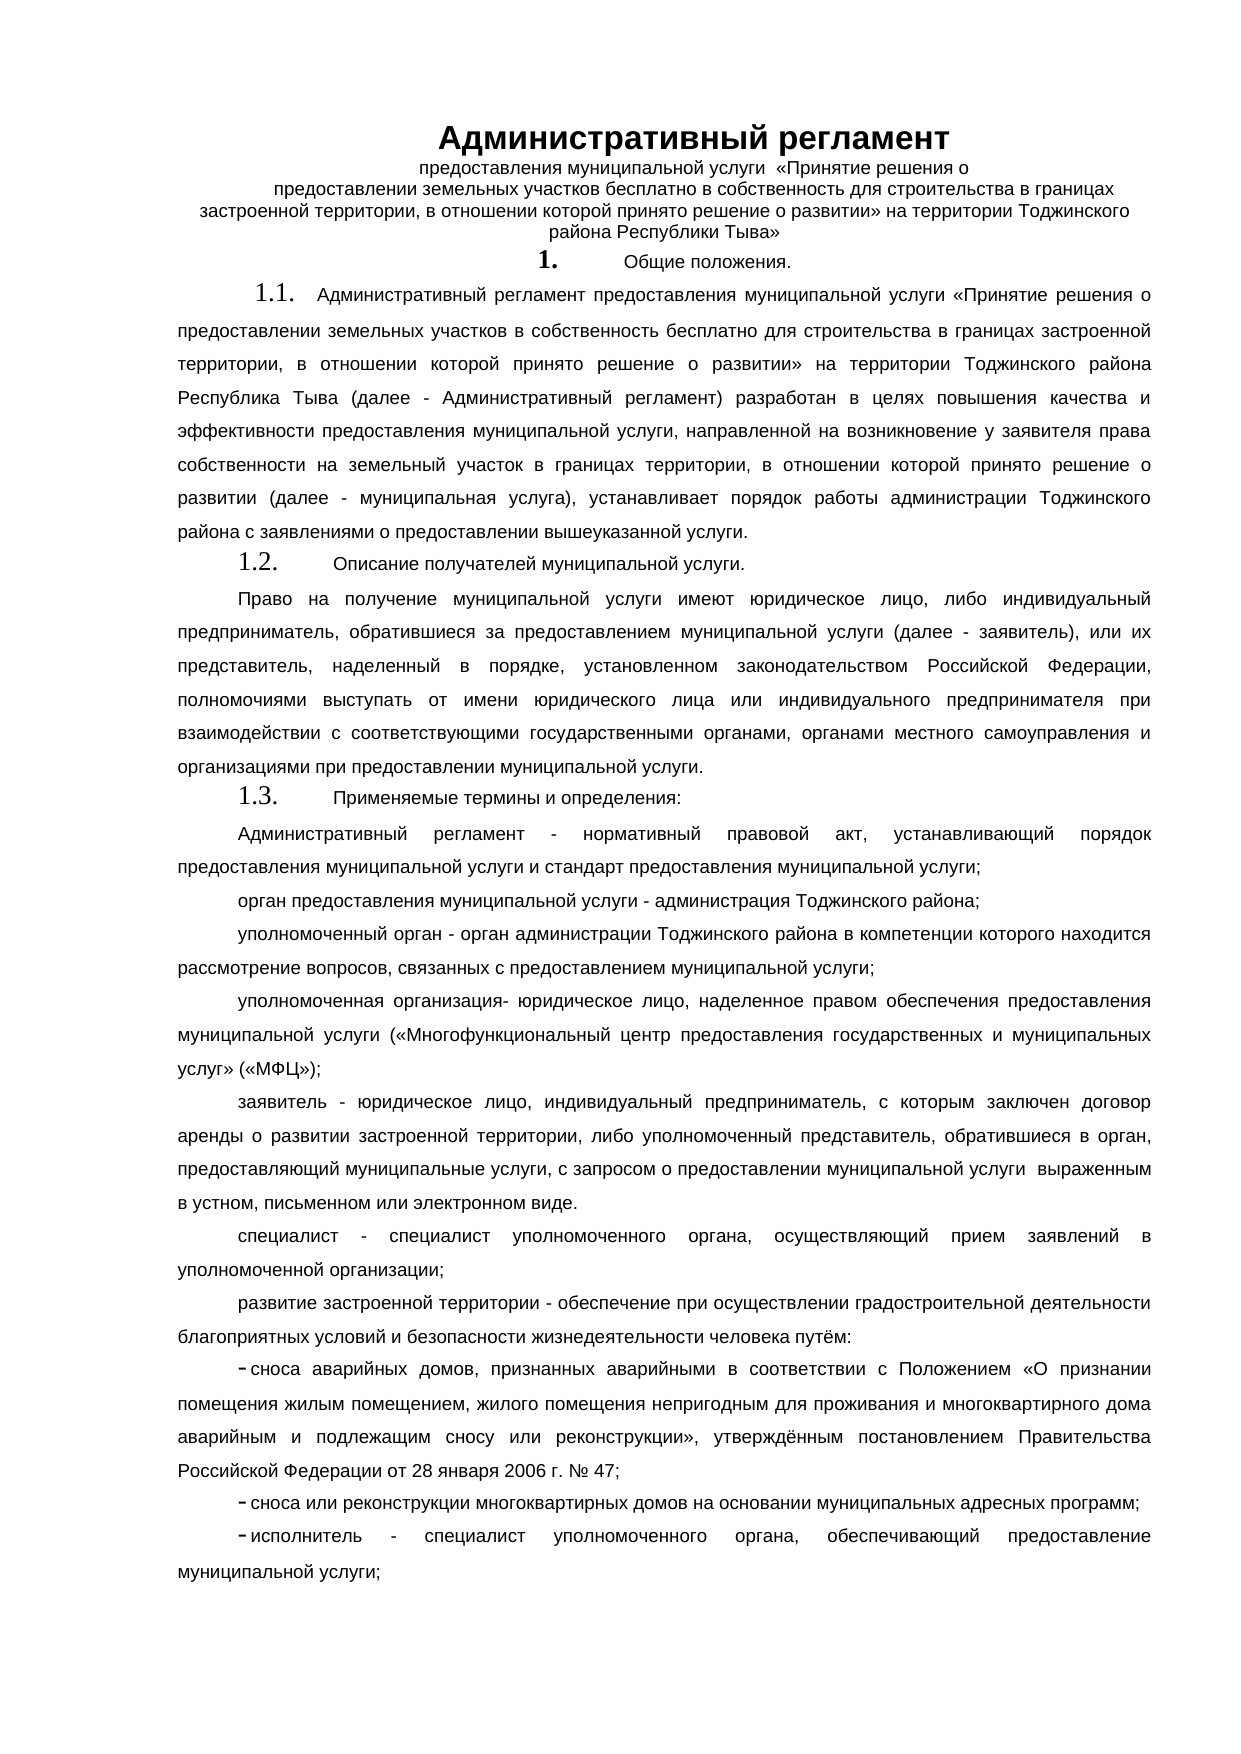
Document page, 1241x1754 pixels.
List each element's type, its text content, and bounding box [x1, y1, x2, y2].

text развитие застроенной территории - обеспечение при осуществлении градостроительной деятельности благоприятных условий и безопасности жизнедеятельности человека путём: [177, 1280, 1152, 1347]
text уполномоченный орган - орган администрации Тоджинского района в компетенции которого находится рассмотрение вопросов, связанных с предоставлением муниципальной услуги; [177, 911, 1152, 978]
text специалист - специалист уполномоченного органа, осуществляющий прием заявлений в уполномоченной организации; [177, 1213, 1152, 1280]
text уполномоченная организация- юридическое лицо, наделенное правом обеспечения предоставления муниципальной услуги («Многофункциональный центр предоставления государственных и муниципальных услуг» («МФЦ»); [177, 978, 1152, 1079]
text Административный регламент [177, 118, 1152, 157]
text 1.1. Административный регламент предоставления муниципальной услуги «Принятие решения о предоставлении земельных участков в собственность бесплатно для строительства в границах застроенной территории, в отношении которой принято решение о развитии» на территории Тоджинского района Республика Тыва (далее - Административный регламент) разработан в целях повышения качества и эффективности предоставления муниципальной услуги, направленной на возникновение у заявителя права собственности на земельный участок в границах территории, в отношении которой принято решение о развитии (далее - муниципальная услуга), устанавливает порядок работы администрации Тоджинского района с заявлениями о предоставлении вышеуказанной услуги. [177, 274, 1152, 542]
text - сноса или реконструкции многоквартирных домов на основании муниципальных адресных программ; [177, 1481, 1152, 1515]
text предоставлении земельных участков бесплатно в собственность для строительства в границах застроенной территории, в отношении которой принято решение о развитии» на территории Тоджинского района Республики Тыва» [177, 178, 1152, 243]
text Административный регламент - нормативный правовой акт, устанавливающий порядок предоставления муниципальной услуги и стандарт предоставления муниципальной услуги; [177, 811, 1152, 878]
text 1.2. Описание получателей муниципальной услуги. [177, 542, 1152, 576]
text - сноса аварийных домов, признанных аварийными в соответствии с Положением «О признании помещения жилым помещением, жилого помещения непригодным для проживания и многоквартирного дома аварийным и подлежащим сносу или реконструкции», утверждённым постановлением Правительства Российской Федерации от 28 января 2006 г. № 47; [177, 1347, 1152, 1481]
text орган предоставления муниципальной услуги - администрация Тоджинского района; [177, 878, 1152, 911]
text - исполнитель - специалист уполномоченного органа, обеспечивающий предоставление муниципальной услуги; [177, 1515, 1152, 1582]
text 1.3. Применяемые термины и определения: [177, 777, 1152, 811]
text 1. Общие положения. [177, 243, 1152, 274]
text заявитель - юридическое лицо, индивидуальный предприниматель, с которым заключен договор аренды о развитии застроенной территории, либо уполномоченный представитель, обратившиеся в орган, предоставляющий муниципальные услуги, с запросом о предоставлении муниципальной услуги выраженным в устном, письменном или электронном виде. [177, 1079, 1152, 1213]
text Право на получение муниципальной услуги имеют юридическое лицо, либо индивидуальный предприниматель, обратившиеся за предоставлением муниципальной услуги (далее - заявитель), или их представитель, наделенный в порядке, установленном законодательством Российской Федерации, полномочиями выступать от имени юридического лица или индивидуального предпринимателя при взаимодействии с соответствующими государственными органами, органами местного самоуправления и организациями при предоставлении муниципальной услуги. [177, 576, 1152, 777]
text предоставления муниципальной услуги «Принятие решения о [177, 157, 1152, 178]
